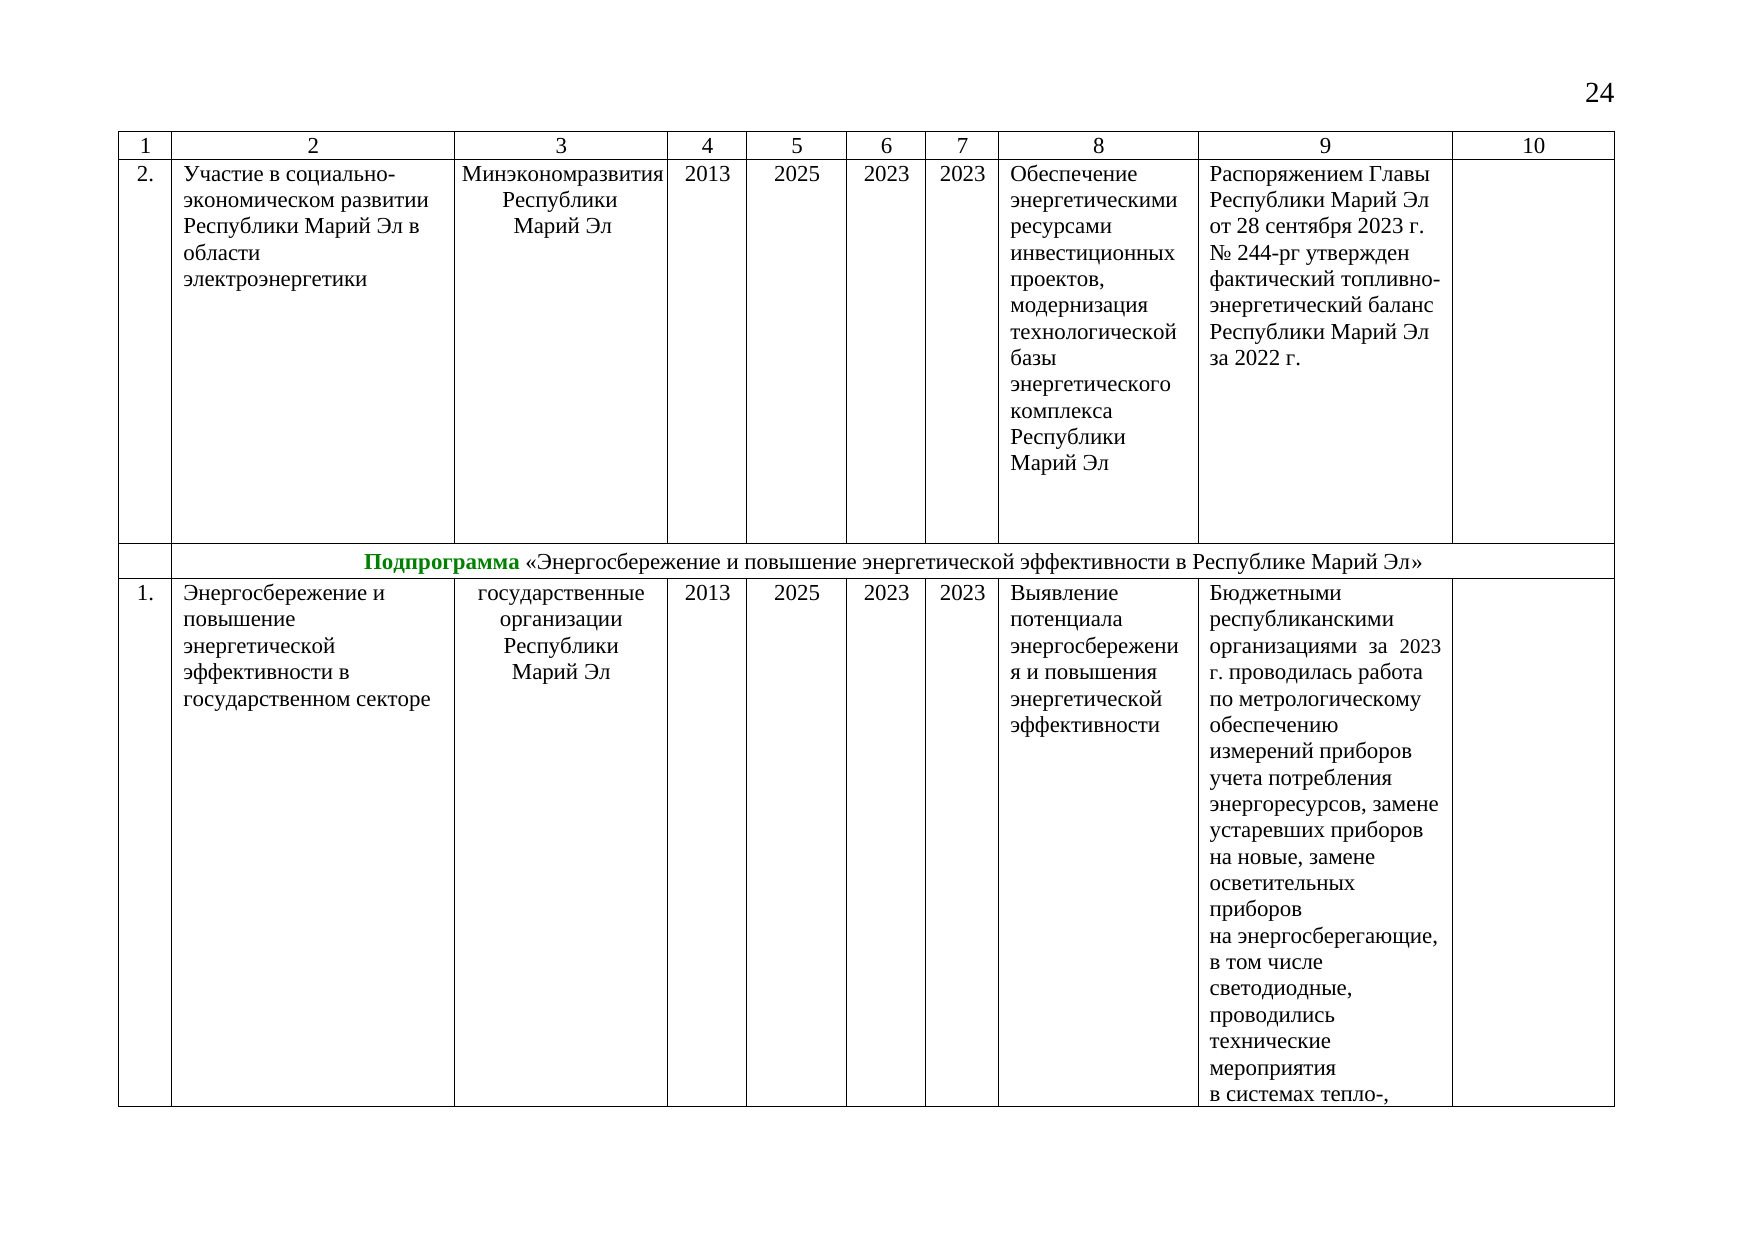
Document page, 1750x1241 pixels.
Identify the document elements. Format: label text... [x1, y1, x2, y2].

table_cell [1453, 579, 1614, 1106]
table_cell Распоряжением Главы Республики Марий Эл от 28 сентября 2023 г. № 244-рг утвержден фактический топливно-энергетический баланс Республики Марий Эл за 2022 г. [1199, 160, 1452, 543]
table_cell 2023 [847, 160, 925, 543]
table_cell 2025 [747, 579, 846, 1106]
table_cell Минэкономразвития Республики Марий Эл [455, 160, 667, 543]
table_cell 2025 [747, 160, 846, 543]
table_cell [1199, 579, 1452, 1106]
table_cell [119, 544, 171, 578]
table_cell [172, 579, 454, 1106]
table_cell 2013 [668, 579, 746, 1106]
table_header 6 [847, 132, 925, 158]
table_header 9 [1199, 132, 1452, 158]
table_cell Обеспечение энергетическими ресурсами инвестиционных проектов, модернизация технологической базы энергетического комплекса Республики Марий Эл [999, 160, 1198, 543]
table_cell 2013 [668, 160, 746, 543]
table_cell 2023 [926, 160, 998, 543]
table_header 3 [455, 132, 667, 158]
table_header 4 [668, 132, 746, 158]
table_header 8 [999, 132, 1198, 158]
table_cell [455, 579, 667, 1106]
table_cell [999, 579, 1198, 1106]
table_cell 1. [119, 579, 171, 1106]
table_cell 2023 [926, 579, 998, 1106]
table_cell 2. [119, 160, 171, 543]
table_header 7 [926, 132, 998, 158]
table_cell Участие в социально-экономическом развитии Республики Марий Эл в области электроэнергетики [172, 160, 454, 543]
table_cell [1453, 160, 1614, 543]
table_header 1 [119, 132, 171, 158]
table_header 5 [747, 132, 846, 158]
table_cell 2023 [847, 579, 925, 1106]
table_cell Подпрограмма «Энергосбережение и повышение энергетической эффективности в Республике Марий Эл» [172, 544, 1614, 578]
table_header 10 [1453, 132, 1614, 158]
table_header 2 [172, 132, 454, 158]
